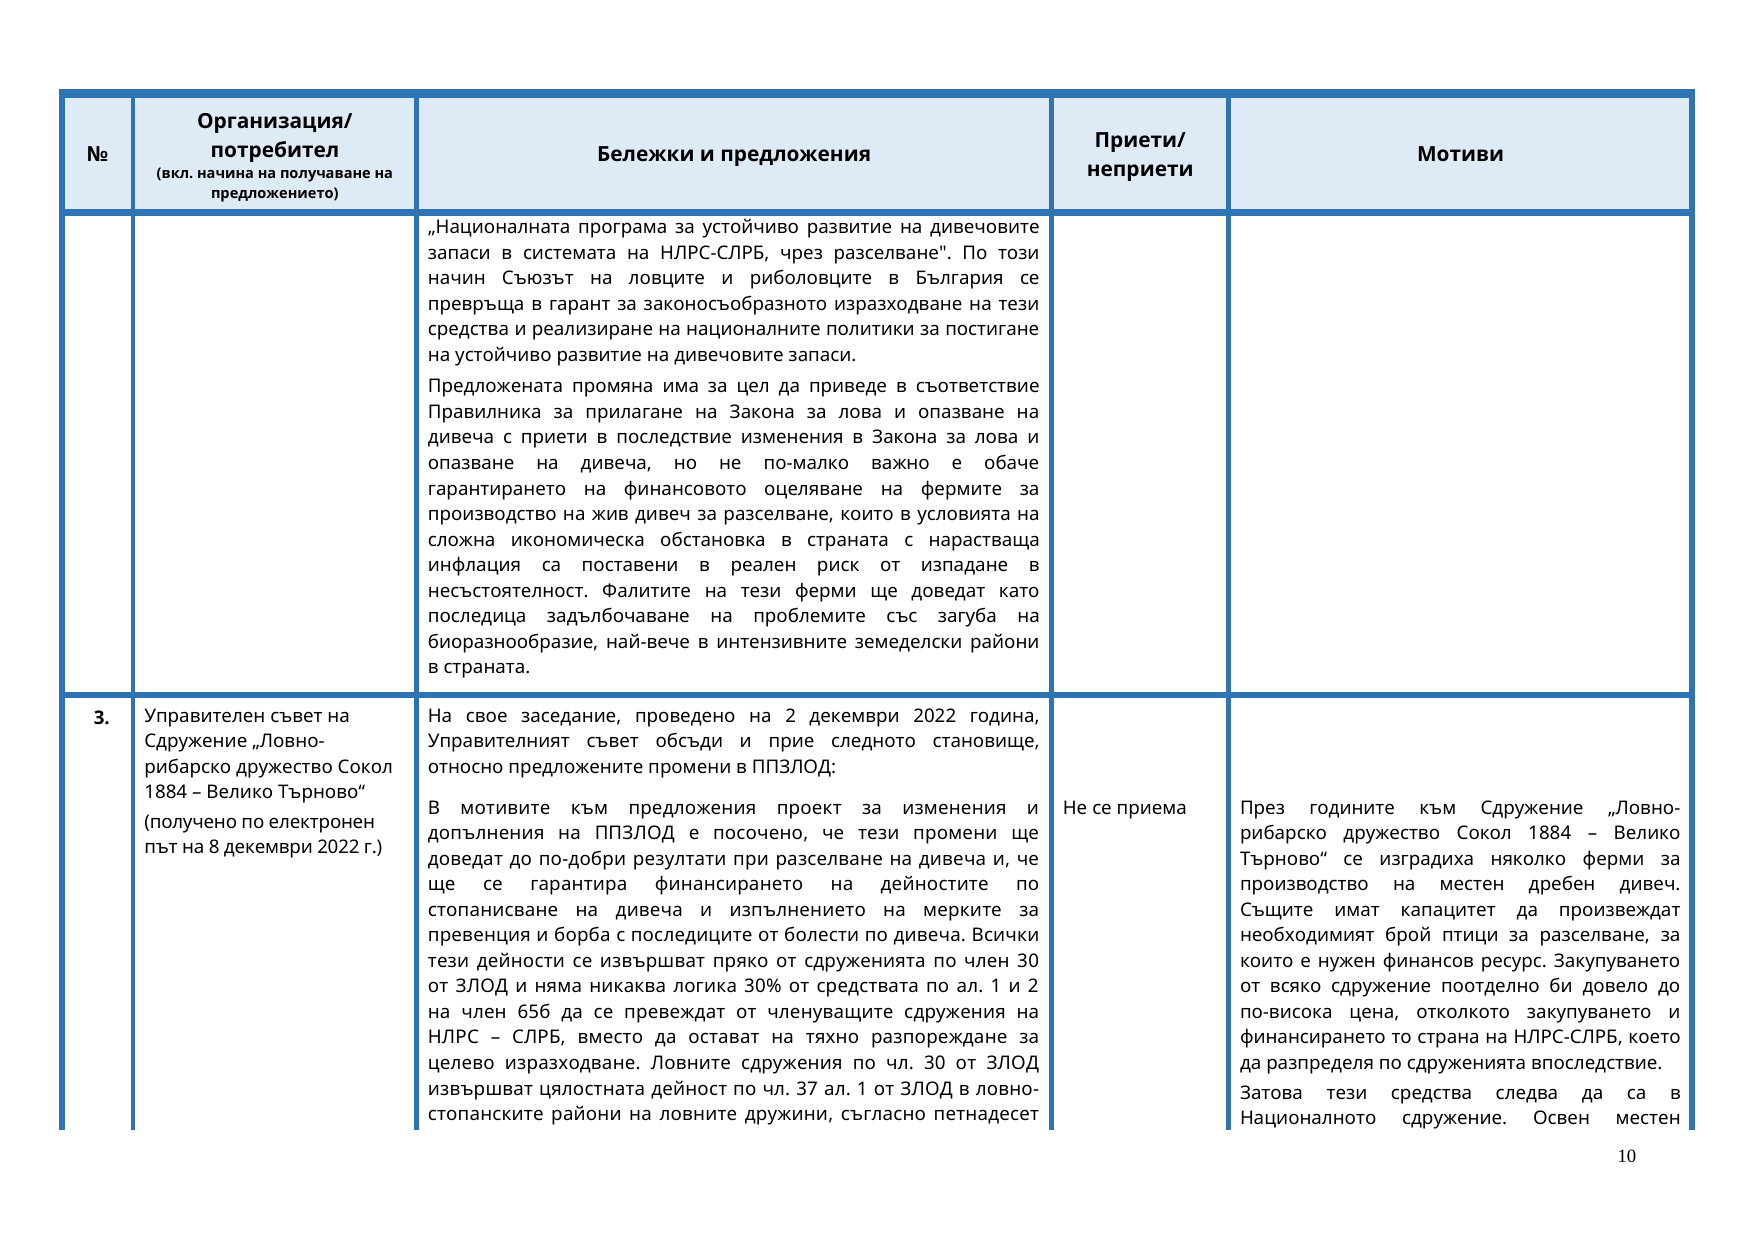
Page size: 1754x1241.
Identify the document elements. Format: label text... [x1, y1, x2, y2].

table_cell [135, 369, 414, 692]
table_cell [419, 781, 1049, 1130]
table_cell [1054, 369, 1226, 692]
table_cell [65, 369, 131, 692]
table_cell [1231, 369, 1689, 692]
table_cell [1231, 216, 1689, 369]
table_cell [65, 216, 131, 369]
table_cell Управителен съвет на Сдружение „Ловно-рибарско дружество Сокол 1884 – Велико Търново“ (получено по електронен път на 8 декември 2022 г.) [135, 698, 414, 1130]
table_cell [1231, 698, 1689, 781]
table_cell [1054, 216, 1226, 369]
table_cell [1054, 698, 1226, 781]
table_cell Не се приема [1054, 781, 1226, 1130]
table_header № [65, 98, 131, 209]
table_cell [65, 698, 131, 1130]
table_cell [135, 216, 414, 369]
table_header Приети/ неприети [1054, 98, 1226, 209]
table_header Бележки и предложения [419, 98, 1049, 209]
table_cell На свое заседание, проведено на 2 декември 2022 година, Управителният съвет обсъди и прие следното становище, относно предложените промени в ППЗЛОД: [419, 698, 1049, 781]
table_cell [1231, 781, 1689, 1130]
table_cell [419, 216, 1049, 369]
table_header Мотиви [1231, 98, 1689, 209]
table_cell Предложената промяна има за цел да приведе в съответствие Правилника за прилагане на Закона за лова и опазване на дивеча с приети в последствие изменения в Закона за лова и опазване на дивеча, но не по-малко важно е обаче гарантирането на финансовото оцеляване на фермите за производство на жив дивеч за разселване, които в условията на сложна икономическа обстановка в страната с нарастваща инфлация са поставени в реален риск от изпадане в несъстоятелност. Фалитите на тези ферми ще доведат като последица задълбочаване на проблемите със загуба на биоразнообразие, най-вече в интензивните земеделски райони в страната. [419, 369, 1049, 692]
table_header Организация/ потребител (вкл. начина на получаване на предложението) [135, 98, 414, 209]
